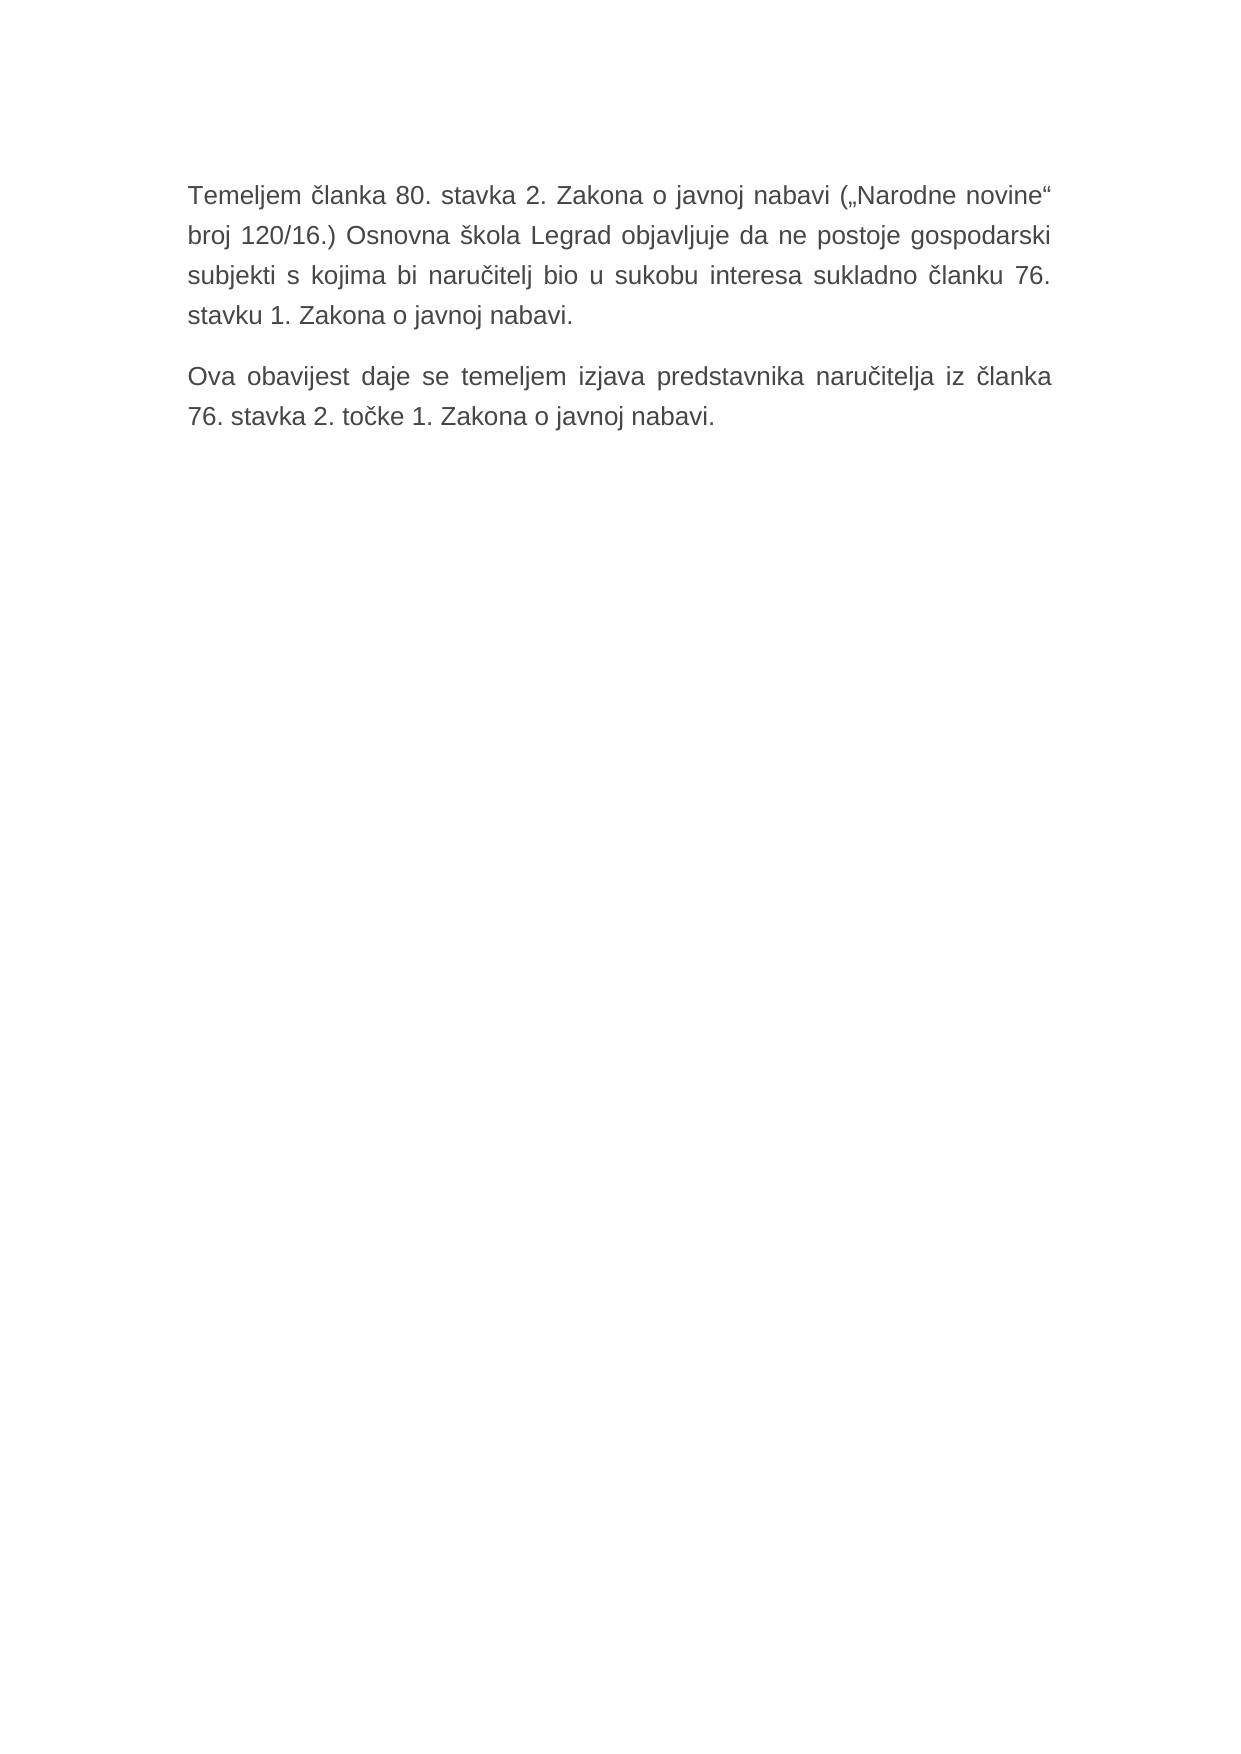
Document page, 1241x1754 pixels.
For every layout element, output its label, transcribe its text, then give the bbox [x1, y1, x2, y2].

text Ova obavijest daje se temeljem izjava predstavnika naručitelja iz članka 76. stavka 2. točke 1. Zakona o javnoj nabavi. [187, 351, 1053, 431]
text Temeljem članka 80. stavka 2. Zakona o javnoj nabavi („Narodne novine“ broj 120/16.) Osnovna škola Legrad objavljuje da ne postoje gospodarski subjekti s kojima bi naručitelj bio u sukobu interesa sukladno članku 76. stavku 1. Zakona o javnoj nabavi. [187, 170, 1053, 330]
